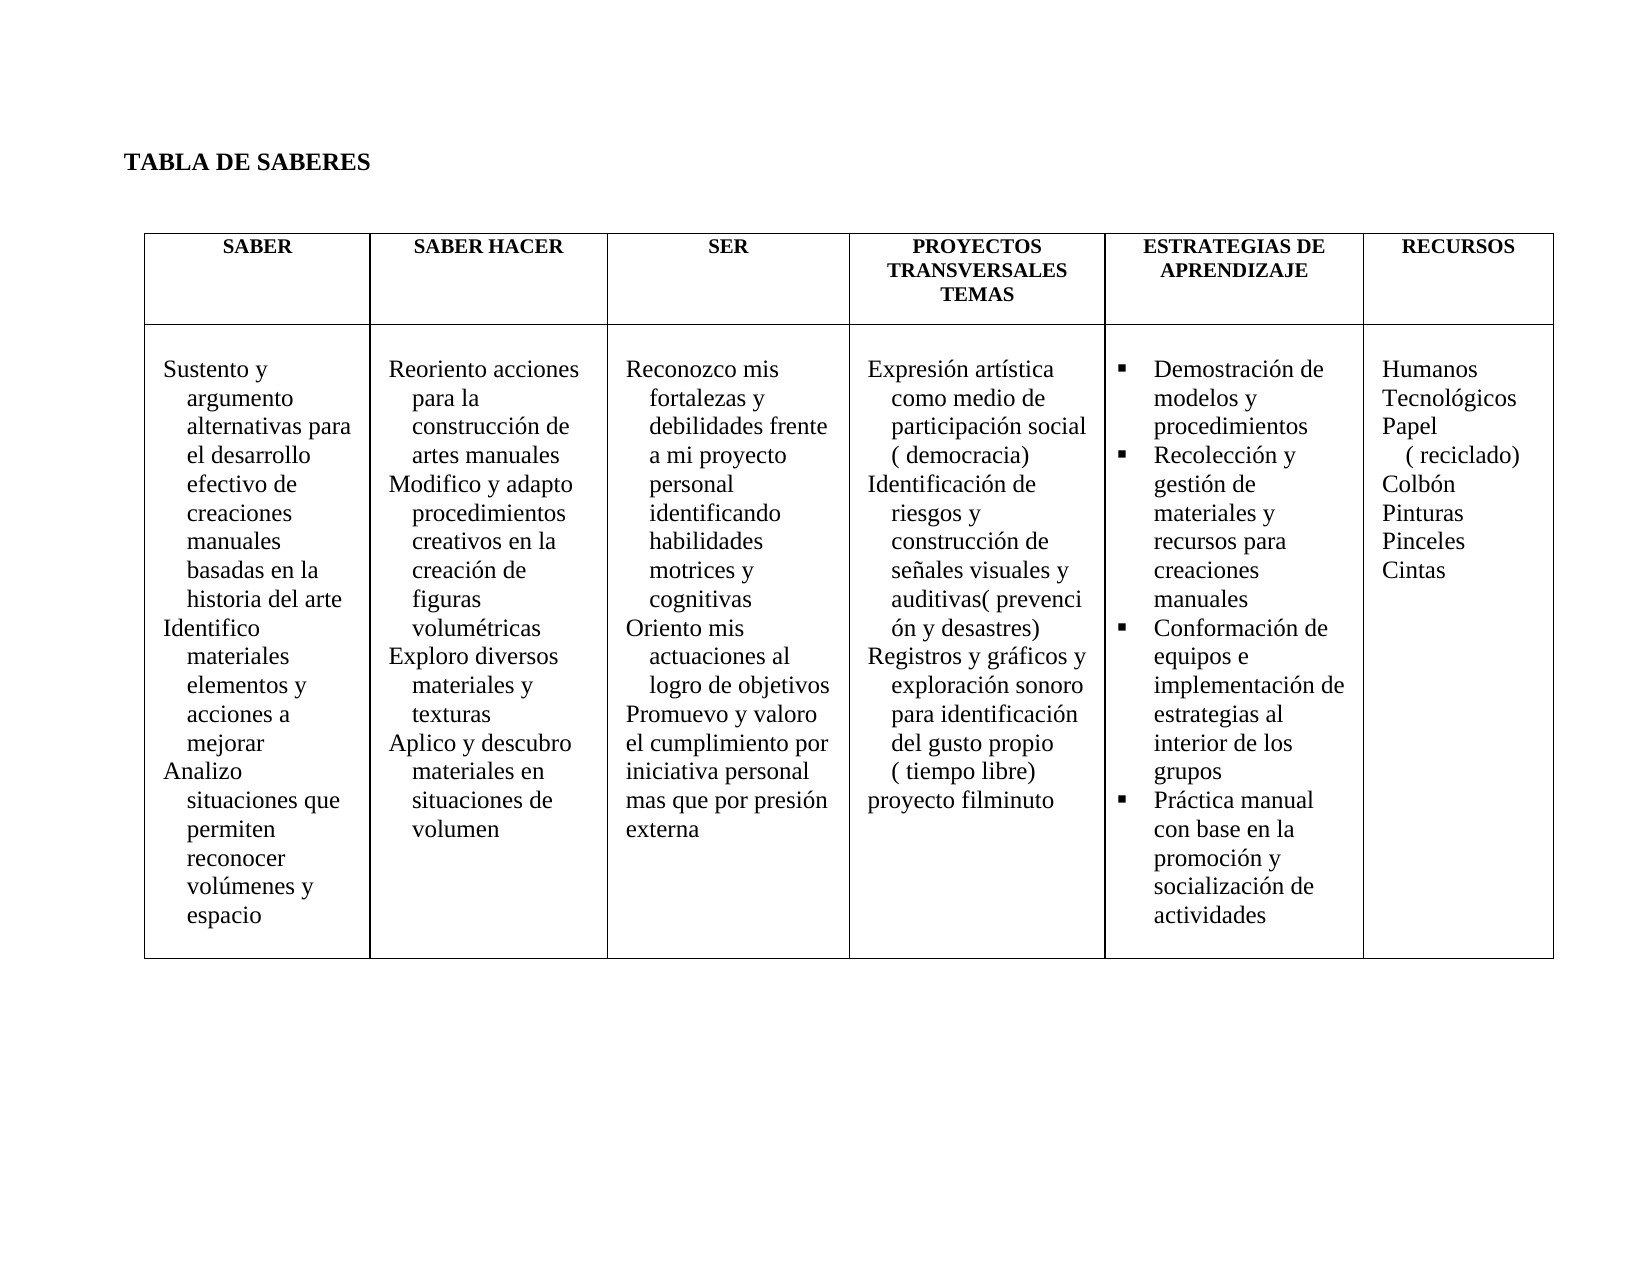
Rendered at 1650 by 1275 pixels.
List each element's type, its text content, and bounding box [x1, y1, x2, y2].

table_header PROYECTOS TRANSVERSALES TEMAS [850, 234, 1104, 324]
table_cell Reconozco mis fortalezas y debilidades frente a mi proyecto personal identificando habilidades motrices y cognitivas Oriento mis actuaciones al logro de objetivos Promuevo y valoro el cumplimiento por iniciativa personal mas que por presión externa [608, 325, 849, 958]
table_header SABER [145, 234, 369, 324]
table_header SABER HACER [371, 234, 607, 324]
table_cell Demostración de modelos y procedimientos Recolección y gestión de materiales y recursos para creaciones manuales Conformación de equipos e implementación de estrategias al interior de los grupos Práctica manual con base en la promoción y socialización de actividades [1106, 325, 1363, 958]
table_header SER [608, 234, 849, 324]
table_header RECURSOS [1364, 234, 1553, 324]
table_cell Humanos Tecnológicos Papel ( reciclado) Colbón Pinturas Pinceles Cintas [1364, 325, 1553, 958]
text TABLA DE SABERES [123, 147, 1567, 176]
table_cell Sustento y argumento alternativas para el desarrollo efectivo de creaciones manuales basadas en la historia del arte Identifico materiales elementos y acciones a mejorar Analizo situaciones que permiten reconocer volúmenes y espacio [145, 325, 369, 958]
table_header ESTRATEGIAS DE APRENDIZAJE [1106, 234, 1363, 324]
table_cell Reoriento acciones para la construcción de artes manuales Modifico y adapto procedimientos creativos en la creación de figuras volumétricas Exploro diversos materiales y texturas Aplico y descubro materiales en situaciones de volumen [371, 325, 607, 958]
table_cell Expresión artística como medio de participación social ( democracia) Identificación de riesgos y construcción de señales visuales y auditivas( prevención y desastres) Registros y gráficos y exploración sonoro para identificación del gusto propio ( tiempo libre) proyecto filminuto [850, 325, 1104, 958]
